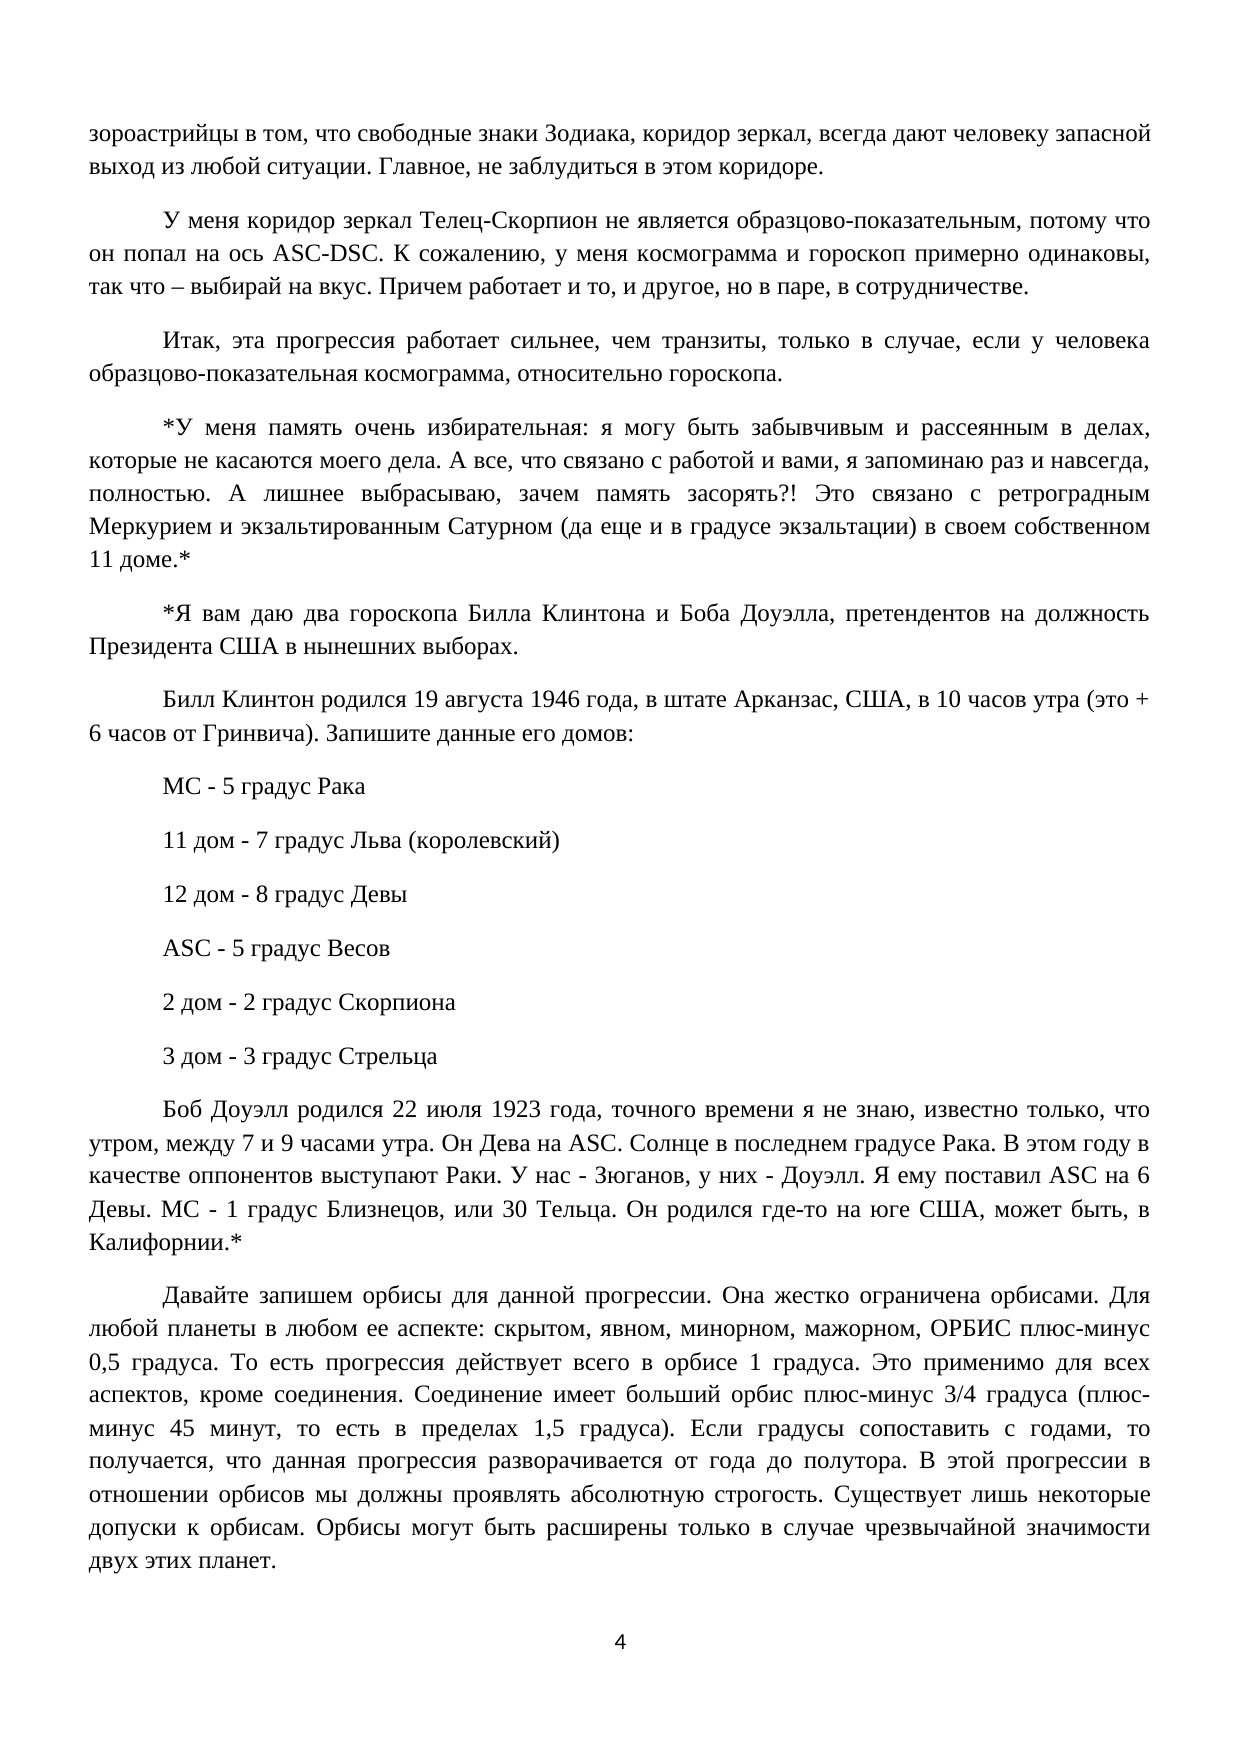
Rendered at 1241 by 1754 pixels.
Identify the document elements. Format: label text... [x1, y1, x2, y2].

text *У меня память очень избирательная: я могу быть забывчивым и рассеянным в делах, которые не касаются моего дела. А все, что связано с работой и вами, я запоминаю раз и навсегда, полностью. А лишнее выбрасываю, зачем память засорять?! Это связано с ретроградным Меркурием и экзальтированным Сатурном (да еще и в градусе экзальтации) в своем собственном 11 доме.* [89, 412, 1152, 573]
text 12 дом - 8 градус Девы [89, 879, 1152, 908]
text 11 дом - 7 градус Льва (королевский) [89, 825, 1152, 854]
text *Я вам даю два гороскопа Билла Клинтона и Боба Доуэлла, претендентов на должность Президента США в нынешних выборах. [89, 598, 1152, 659]
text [89, 118, 1152, 180]
text Боб Доуэлл родился 22 июля 1923 года, точного времени я не знаю, известно только, что утром, между 7 и 9 часами утра. Он Дева на ASC. Солнце в последнем градусе Рака. В этом году в качестве оппонентов выступают Раки. У нас - Зюганов, у них - Доуэлл. Я ему поставил ASC на 6 Девы. МС - 1 градус Близнецов, или 30 Тельца. Он родился где-то на юге США, может быть, в Калифорнии.* [89, 1094, 1152, 1255]
text 2 дом - 2 градус Скорпиона [89, 987, 1152, 1016]
text Давайте запишем орбисы для данной прогрессии. Она жестко ограничена орбисами. Для любой планеты в любом ее аспекте: скрытом, явном, минорном, мажорном, ОРБИС плюс-минус 0,5 градуса. То есть прогрессия действует всего в орбисе 1 градуса. Это применимо для всех аспектов, кроме соединения. Соединение имеет больший орбис плюс-минус 3/4 градуса (плюс-минус 45 минут, то есть в пределах 1,5 градуса). Если градусы сопоставить с годами, то получается, что данная прогрессия разворачивается от года до полутора. В этой прогрессии в отношении орбисов мы должны проявлять абсолютную строгость. Существует лишь некоторые допуски к орбисам. Орбисы могут быть расширены только в случае чрезвычайной значимости двух этих планет. [89, 1281, 1152, 1573]
text 3 дом - 3 градус Стрельца [89, 1041, 1152, 1069]
text Итак, эта прогрессия работает сильнее, чем транзиты, только в случае, если у человека образцово-показательная космограмма, относительно гороскопа. [89, 325, 1152, 387]
text Билл Клинтон родился 19 августа 1946 года, в штате Арканзас, США, в 10 часов утра (это + 6 часов от Гринвича). Запишите данные его домов: [89, 684, 1152, 746]
text ASC - 5 градус Весов [89, 933, 1152, 962]
text У меня коридор зеркал Телец-Скорпион не является образцово-показательным, потому что он попал на ось ASC-DSC. К сожалению, у меня космограмма и гороскоп примерно одинаковы, так что – выбирай на вкус. Причем работает и то, и другое, но в паре, в сотрудничестве. [89, 205, 1152, 300]
text МС - 5 градус Рака [89, 771, 1152, 800]
